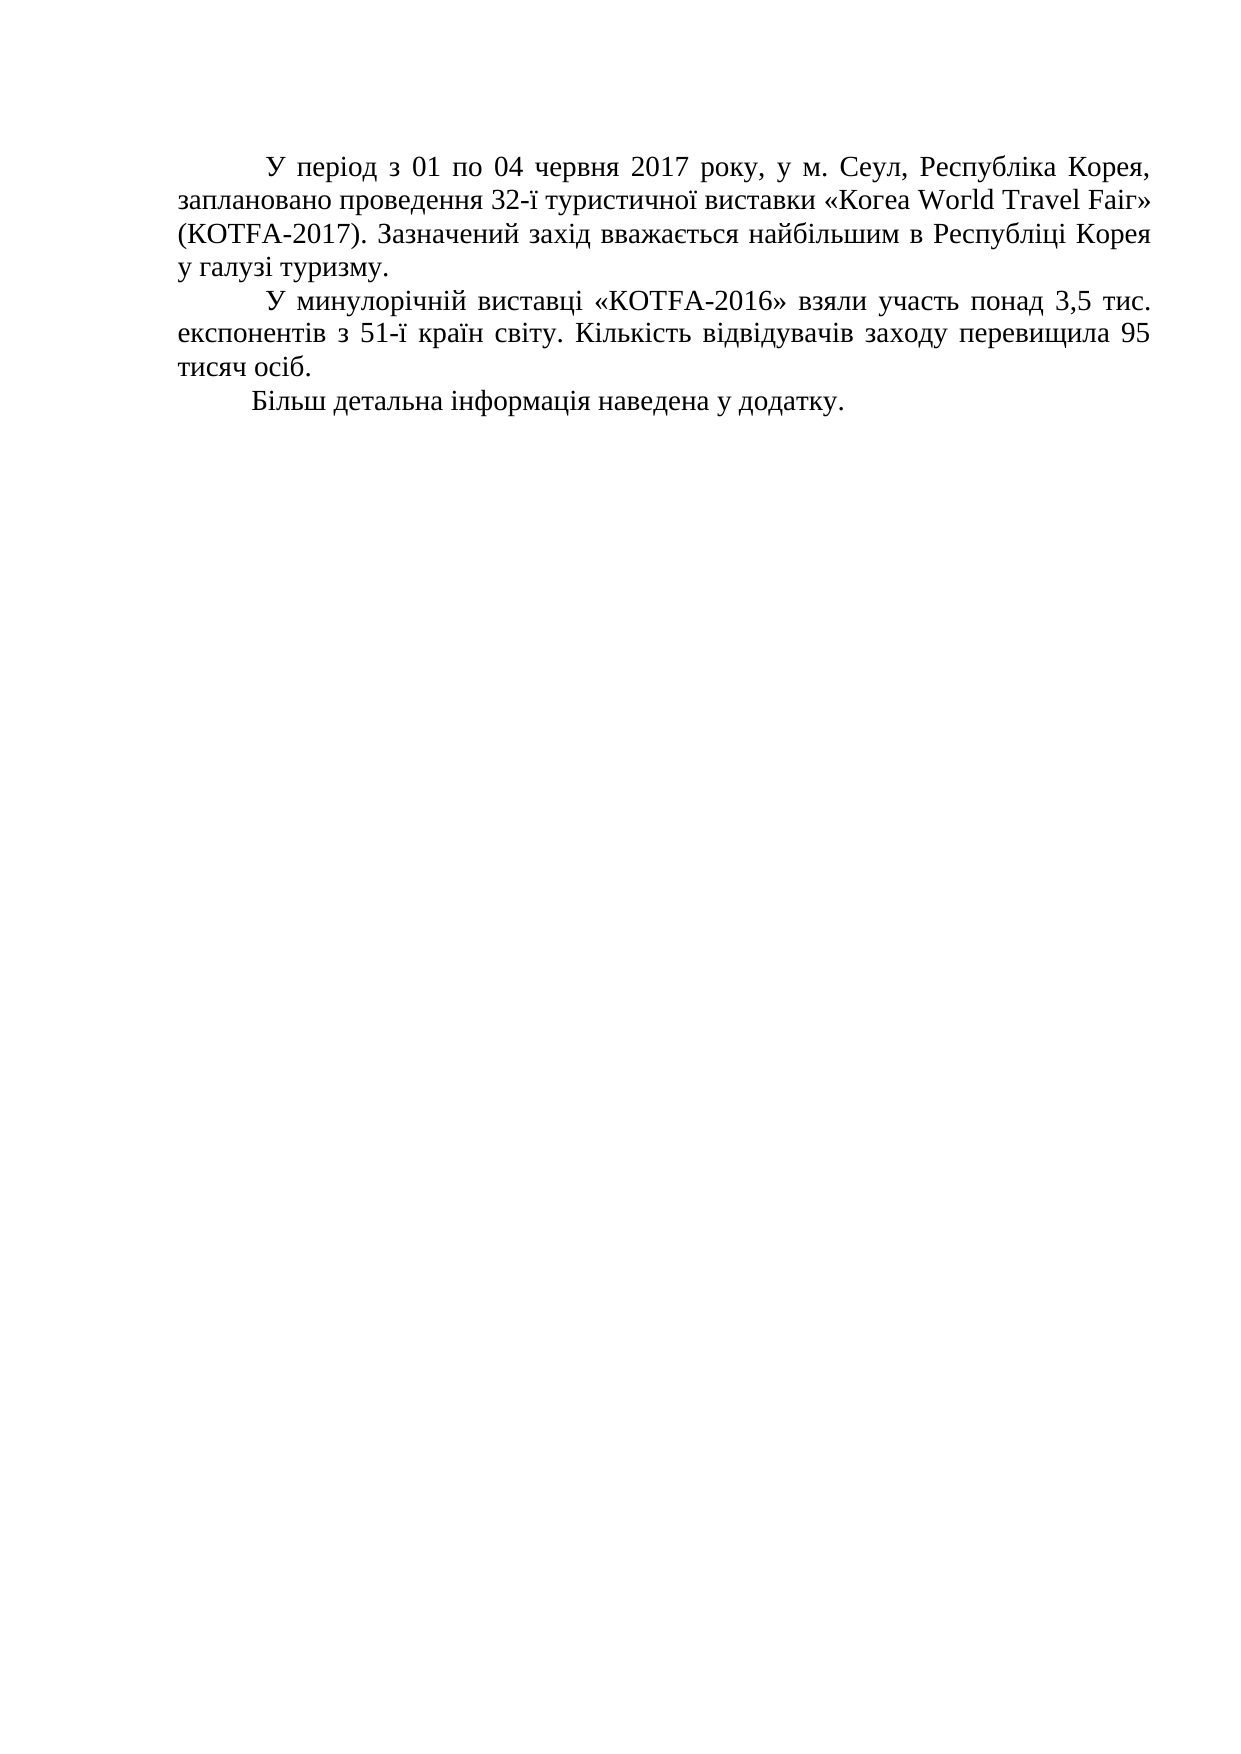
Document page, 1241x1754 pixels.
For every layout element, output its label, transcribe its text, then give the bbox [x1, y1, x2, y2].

text У період з 01 по 04 червня 2017 року, у м. Сеул, Республіка Корея, заплановано проведення 32-ї туристичної виставки «Когеа Wогld Тгаvеl Fаіг» (КОТFА-2017). Зазначений захід вважається найбільшим в Республіці Корея у галузі туризму. [177, 149, 1152, 283]
text У минулорічній виставці «КОТFА-2016» взяли участь понад 3,5 тис. експонентів з 51-ї країн світу. Кількість відвідувачів заходу перевищила 95 тисяч осіб. [177, 283, 1152, 383]
text Більш детальна інформація наведена у додатку. [177, 383, 1152, 416]
